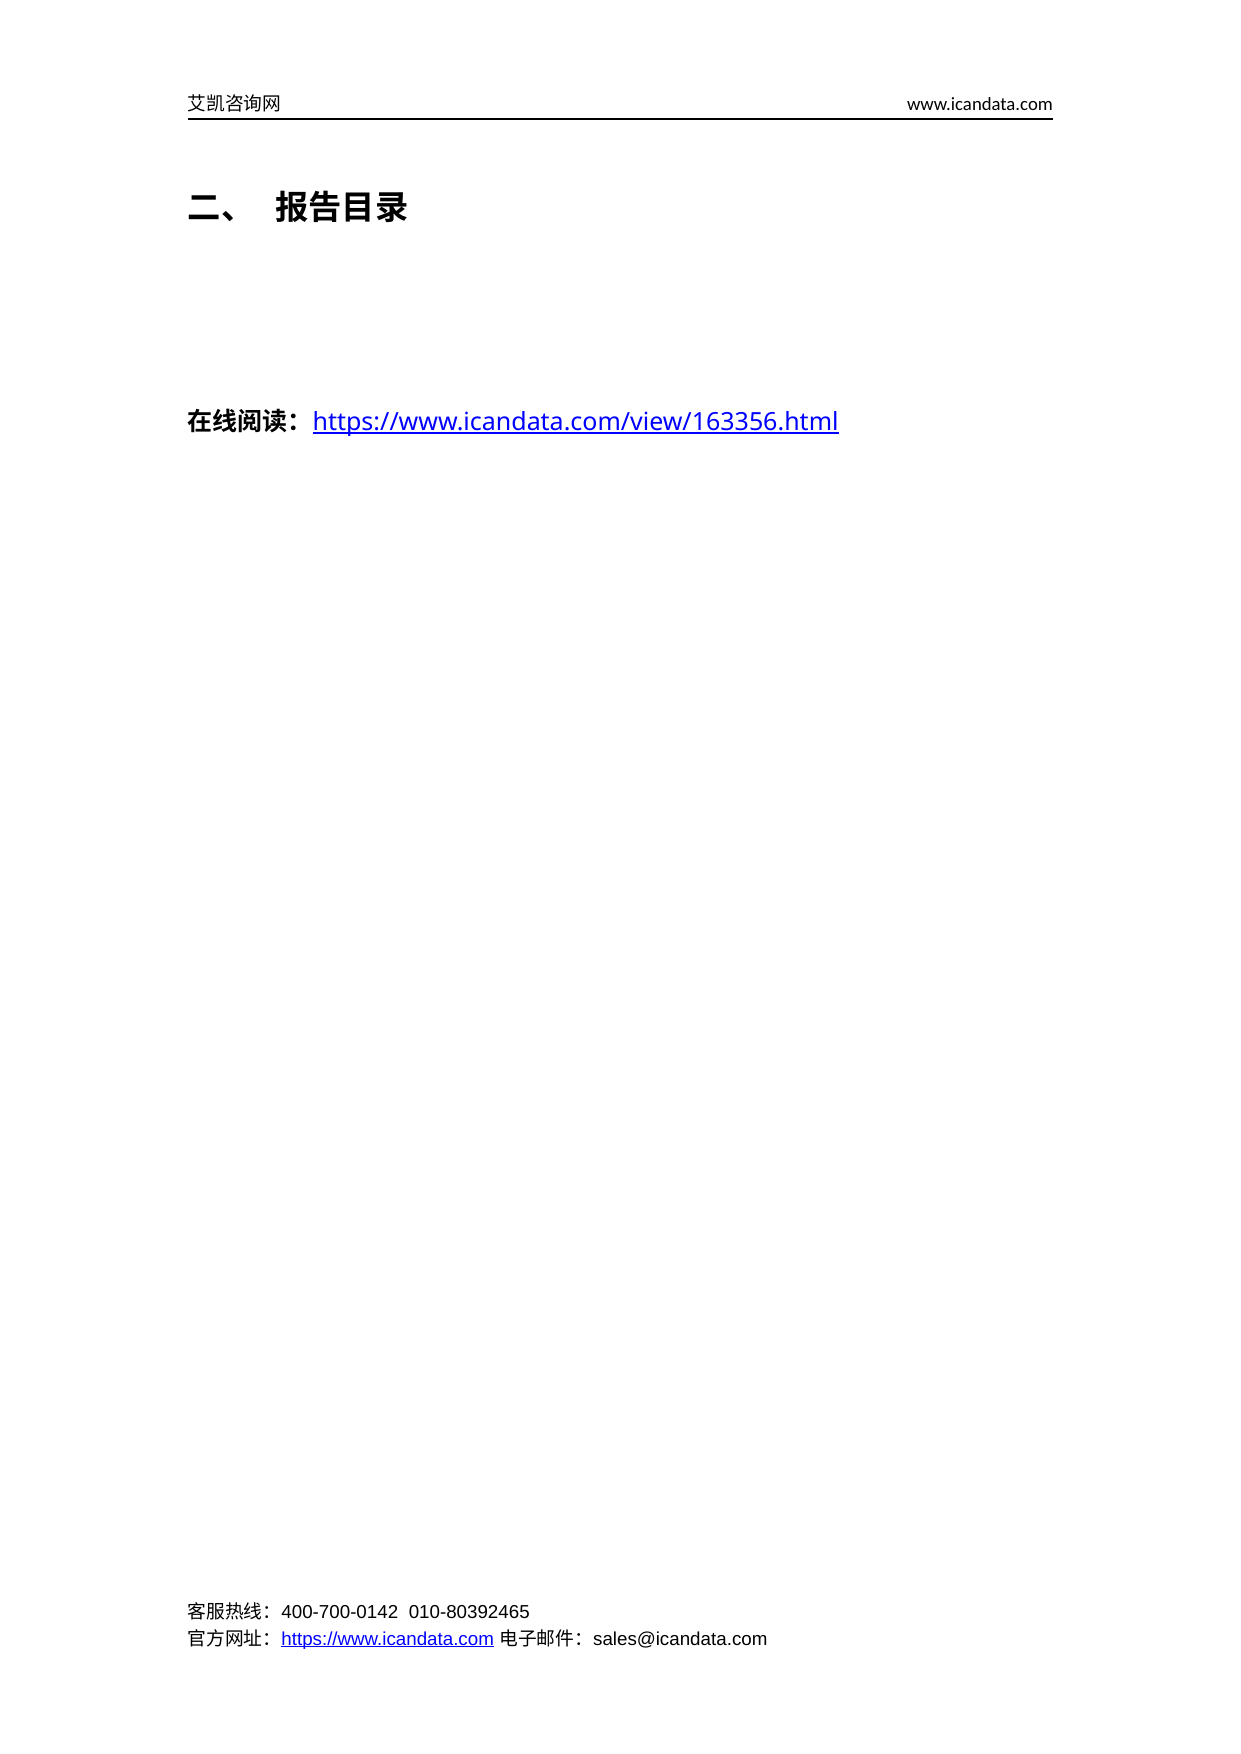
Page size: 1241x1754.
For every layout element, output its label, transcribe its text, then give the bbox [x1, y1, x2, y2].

text 在线阅读：https://www.icandata.com/view/163356.html [187, 387, 1053, 452]
subtitle 报告目录 [187, 172, 1053, 237]
